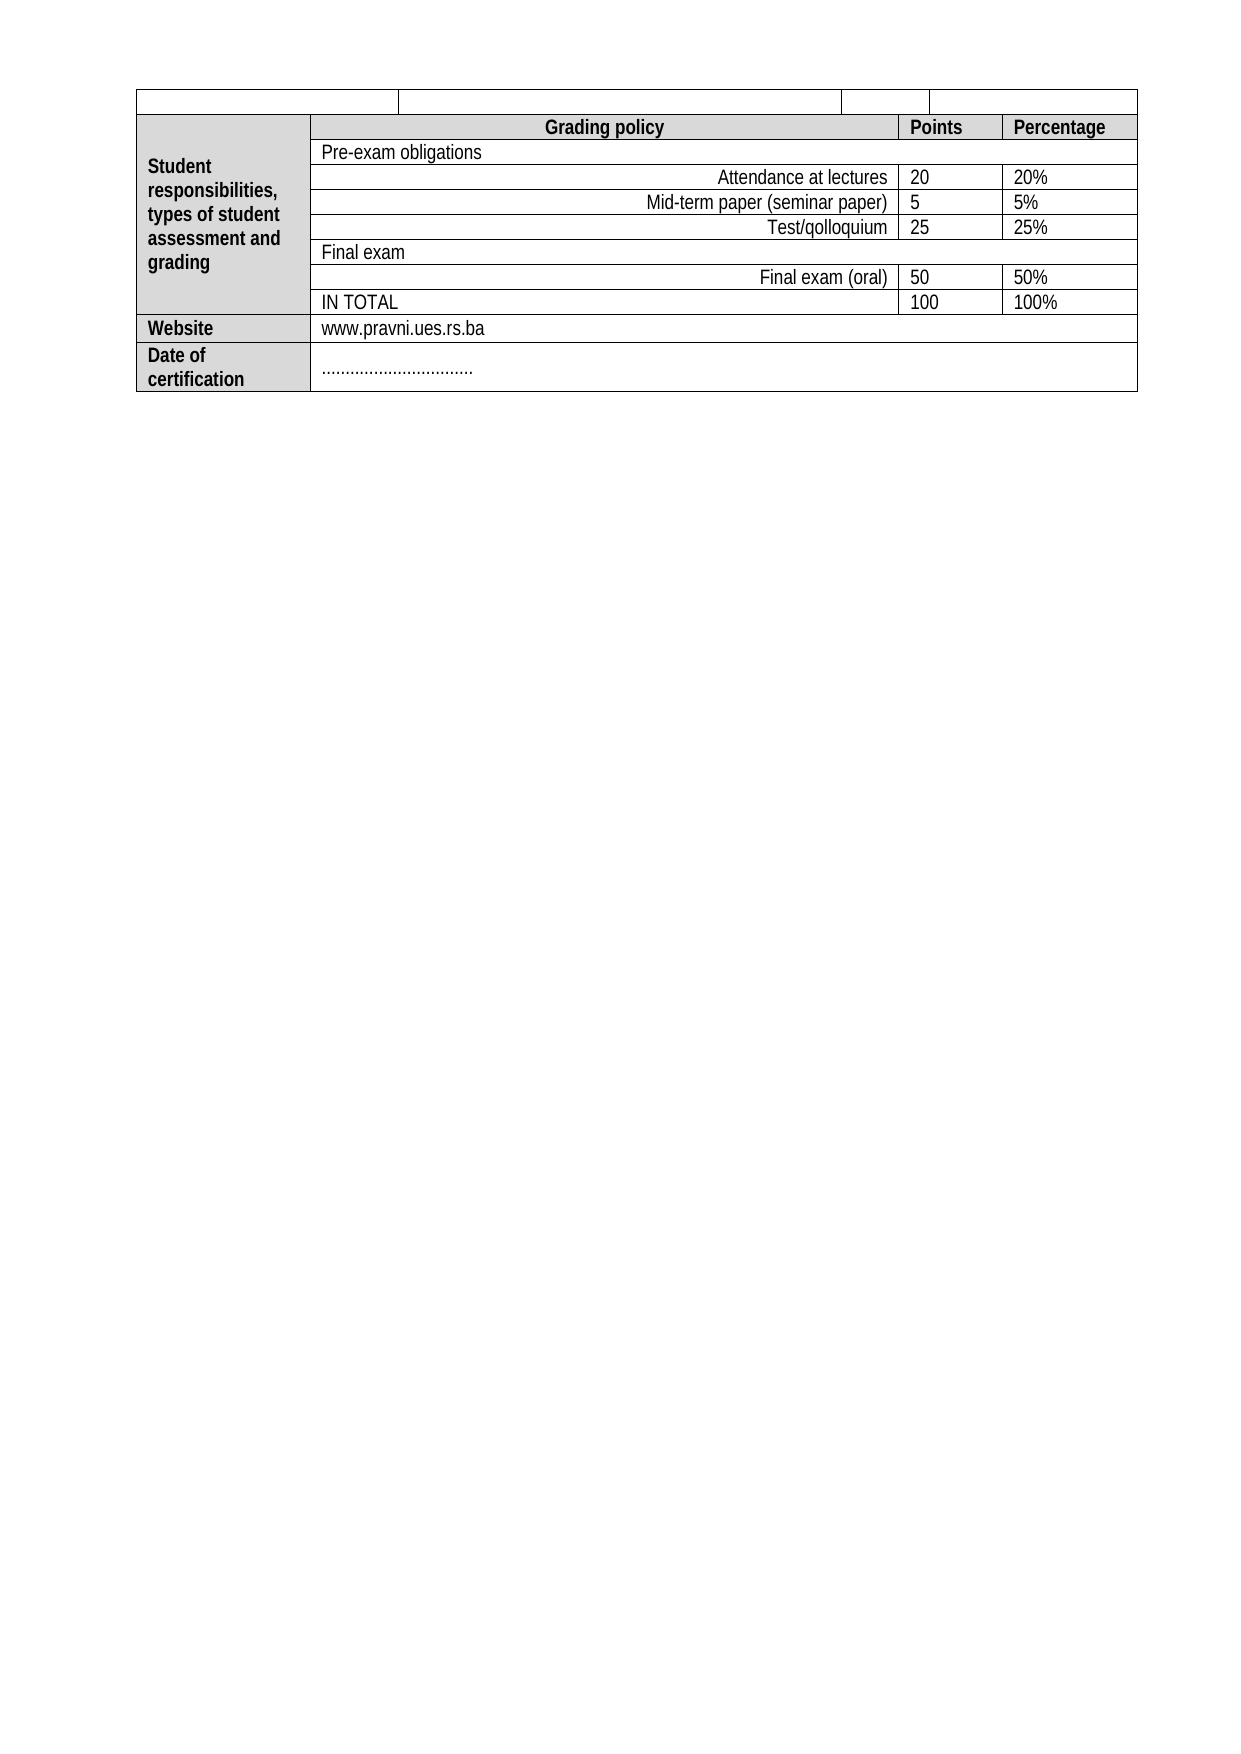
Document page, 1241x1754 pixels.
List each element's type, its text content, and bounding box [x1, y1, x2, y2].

table_cell Points [899, 115, 1002, 139]
table_cell Final exam [311, 240, 1137, 264]
table_cell 50% [1003, 265, 1137, 289]
table_cell Percentage [1003, 115, 1137, 139]
table_cell 100% [1003, 290, 1137, 314]
table_cell Pre-exam obligations [311, 140, 1137, 164]
table_cell 50 [899, 265, 1002, 289]
table_cell ................................ [311, 343, 1137, 391]
table_cell Test/qolloquium [311, 215, 898, 239]
table_cell Date of certification [137, 343, 310, 391]
table_cell IN TOTAL [311, 290, 898, 314]
table_cell www.pravni.ues.rs.ba [311, 315, 1137, 342]
table_cell Attendance at lectures [311, 165, 898, 189]
table_cell [842, 90, 929, 114]
table_cell 5 [899, 190, 1002, 214]
table_cell Grading policy [311, 115, 898, 139]
table_cell [137, 90, 398, 114]
table_cell Mid-term paper (seminar paper) [311, 190, 898, 214]
table_cell 25% [1003, 215, 1137, 239]
table_cell Student responsibilities, types of student assessment and grading [137, 115, 310, 314]
table_cell [930, 90, 1137, 114]
table_cell 20 [899, 165, 1002, 189]
table_cell 20% [1003, 165, 1137, 189]
table_cell 5% [1003, 190, 1137, 214]
table_cell Website [137, 315, 310, 342]
table_cell [399, 90, 841, 114]
table_cell Final exam (oral) [311, 265, 898, 289]
table_cell 100 [899, 290, 1002, 314]
table_cell 25 [899, 215, 1002, 239]
